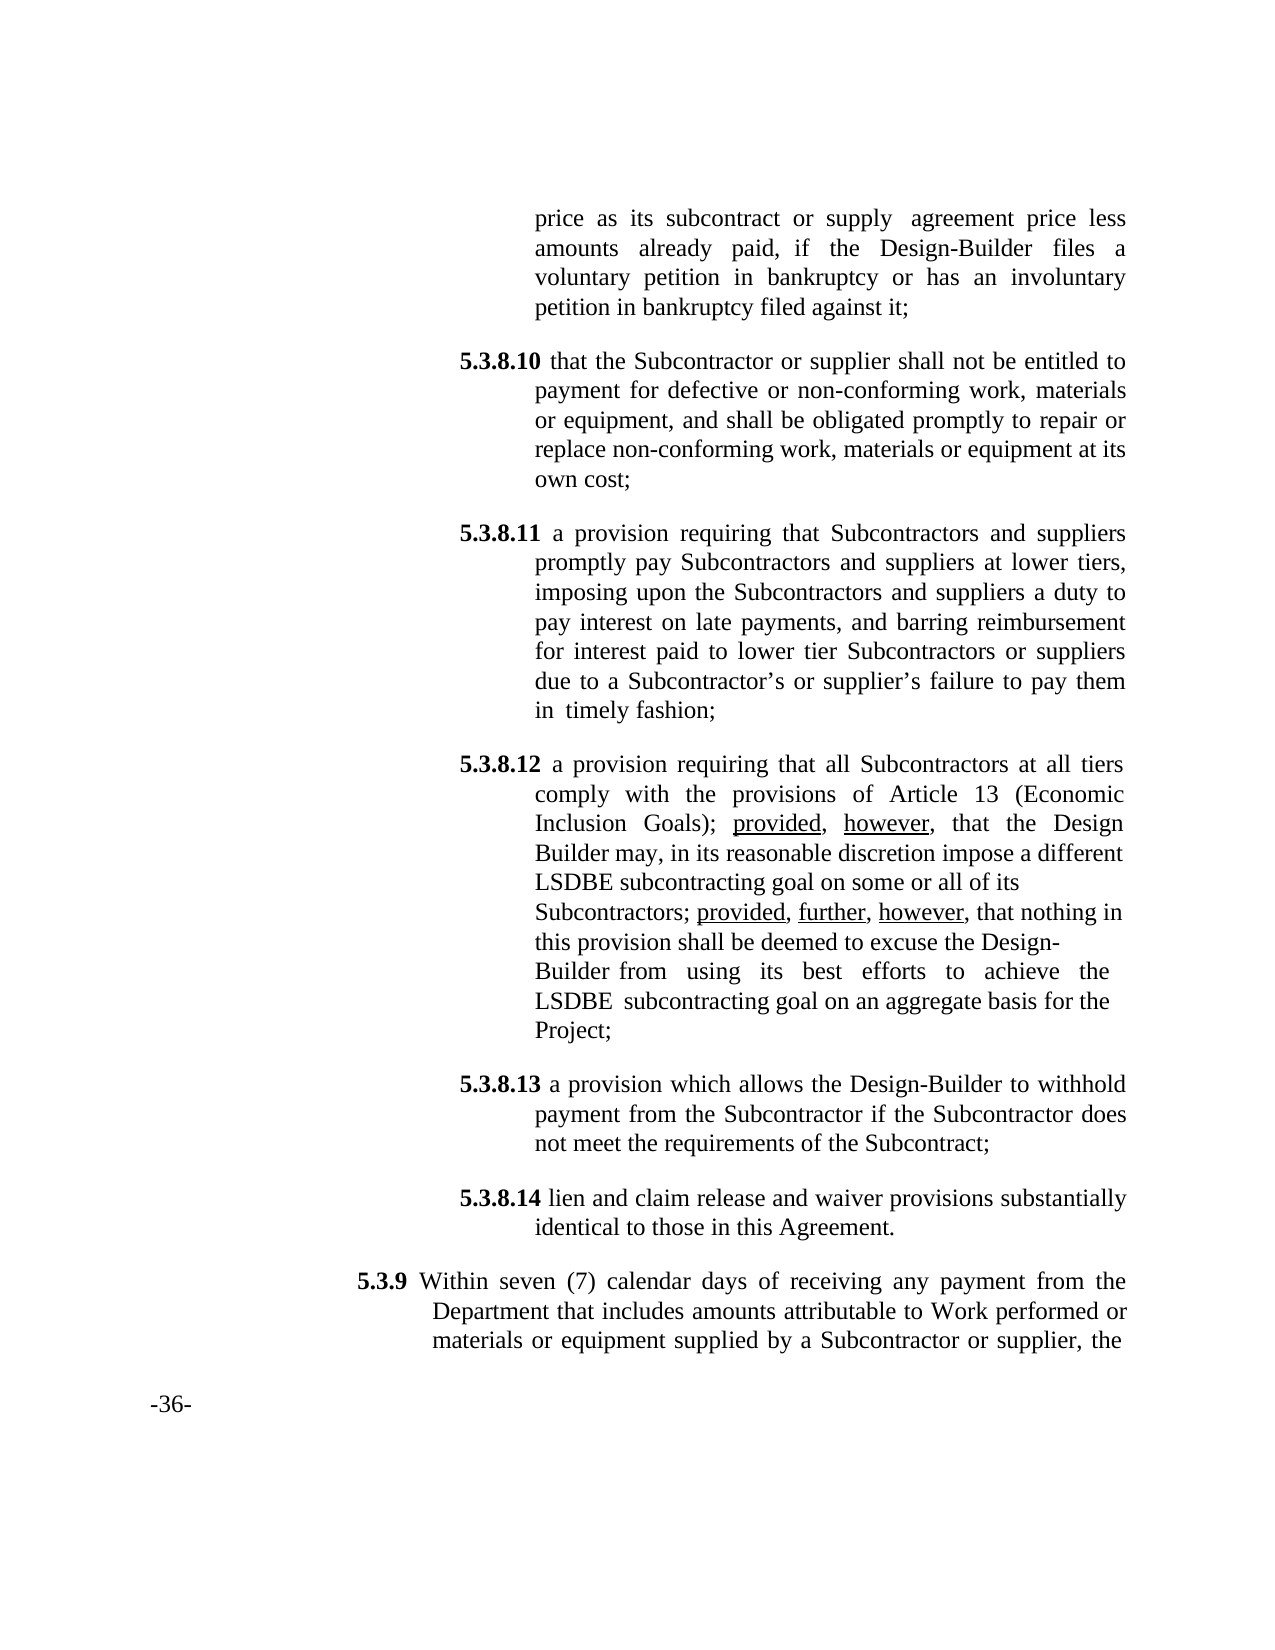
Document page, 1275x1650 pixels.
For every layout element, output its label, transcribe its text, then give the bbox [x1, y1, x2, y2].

list Within seven (7) calendar days of receiving any payment from the Department that includes amounts attributable to Work performed or materials or equipment supplied by a Subcontractor or supplier, the [357, 1266, 1127, 1354]
list a provision requiring that all Subcontractors at all tiers comply with the provisions of Article 13 (Economic Inclusion Goals); provided, however, that the Design Builder may, in its reasonable discretion impose a different LSDBE subcontracting goal on some or all of its Subcontractors; provided, further, however, that nothing in this provision shall be deemed to excuse the Design-Builder from using its best efforts to achieve the LSDBE subcontracting goal on an aggregate basis for the Project; [459, 749, 1126, 1044]
list a provision which allows the Design-Builder to withhold payment from the Subcontractor if the Subcontractor does not meet the requirements of the Subcontract; [459, 1069, 1127, 1157]
list a provision requiring that Subcontractors and suppliers promptly pay Subcontractors and suppliers at lower tiers, imposing upon the Subcontractors and suppliers a duty to pay interest on late payments, and barring reimbursement for interest paid to lower tier Subcontractors or suppliers due to a Subcontractor’s or supplier’s failure to pay them in timely fashion; [459, 518, 1126, 724]
list that the Subcontractor or supplier shall not be entitled to payment for defective or non-conforming work, materials or equipment, and shall be obligated promptly to repair or replace non-conforming work, materials or equipment at its own cost; [459, 346, 1127, 493]
text price as its subcontract or supply agreement price less amounts already paid, if the Design-Builder files a voluntary petition in bankruptcy or has an involuntary petition in bankruptcy filed against it; [534, 203, 1126, 321]
list lien and claim release and waiver provisions substantially identical to those in this Agreement. [459, 1183, 1127, 1241]
